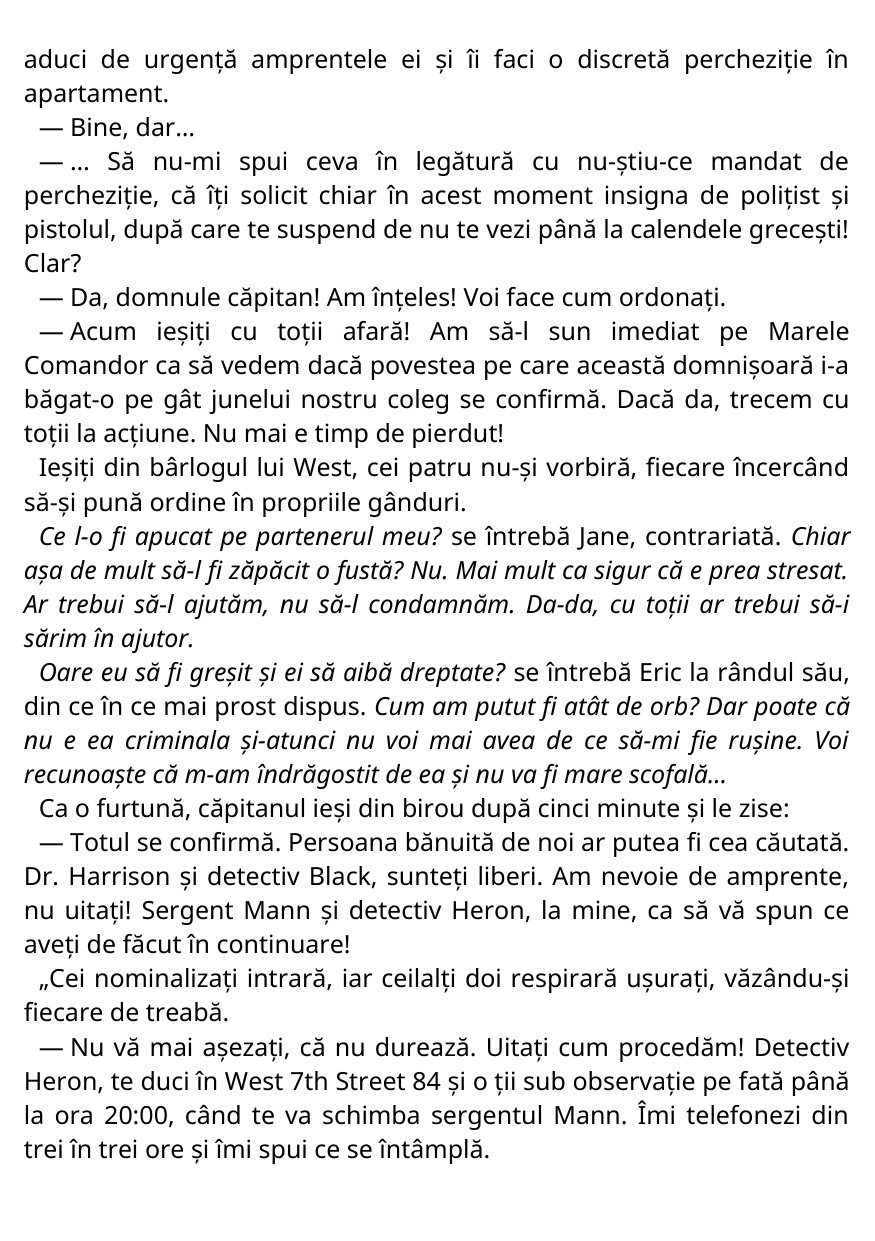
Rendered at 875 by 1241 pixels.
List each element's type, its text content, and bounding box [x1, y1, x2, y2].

text Ieşiţi din bârlogul lui West, cei patru nu-şi vorbiră, fiecare încercând să-şi pună ordine în propriile gânduri. [24, 450, 850, 518]
text — Da, domnule căpitan! Am înţeles! Voi face cum ordonaţi. [24, 280, 850, 314]
text Ce l-o fi apucat pe partenerul meu? se întrebă Jane, contrariată. Chiar aşa de mult să-l fi zăpăcit o fustă? Nu. Mai mult ca sigur că e prea stresat. Ar trebui să-l ajutăm, nu să-l condamnăm. Da-da, cu toţii ar trebui să-i sărim în ajutor. [24, 518, 850, 654]
text — Acum ieşiţi cu toţii afară! Am să-l sun imediat pe Marele Comandor ca să vedem dacă povestea pe care această domnişoară i-a băgat-o pe gât junelui nostru coleg se confirmă. Dacă da, trecem cu toţii la acţiune. Nu mai e timp de pierdut! [24, 314, 850, 450]
text — Nu vă mai aşezaţi, că nu durează. Uitaţi cum procedăm! Detectiv Heron, te duci în West 7th Street 84 şi o ţii sub observaţie pe fată până la ora 20:00, când te va schimba sergentul Mann. Îmi telefonezi din trei în trei ore şi îmi spui ce se întâmplă. [24, 1029, 850, 1165]
text Oare eu să fi greşit şi ei să aibă dreptate? se întrebă Eric la rândul său, din ce în ce mai prost dispus. Cum am putut fi atât de orb? Dar poate că nu e ea criminala şi-atunci nu voi mai avea de ce să-mi fie ruşine. Voi recunoaşte că m-am îndrăgostit de ea şi nu va fi mare scofală… [24, 654, 850, 791]
text „Cei nominalizaţi intrară, iar ceilalţi doi respirară uşuraţi, văzându-şi fiecare de treabă. [24, 961, 850, 1029]
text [24, 41, 850, 109]
text — Totul se confirmă. Persoana bănuită de noi ar putea fi cea căutată. Dr. Harrison şi detectiv Black, sunteţi liberi. Am nevoie de amprente, nu uitaţi! Sergent Mann şi detectiv Heron, la mine, ca să vă spun ce aveţi de făcut în continuare! [24, 825, 850, 961]
text — Bine, dar… [24, 109, 850, 143]
text Ca o furtună, căpitanul ieşi din birou după cinci minute şi le zise: [24, 791, 850, 825]
text — … Să nu-mi spui ceva în legătură cu nu-ştiu-ce mandat de percheziţie, că îţi solicit chiar în acest moment insigna de poliţist şi pistolul, după care te suspend de nu te vezi până la calendele greceşti! Clar? [24, 143, 850, 280]
